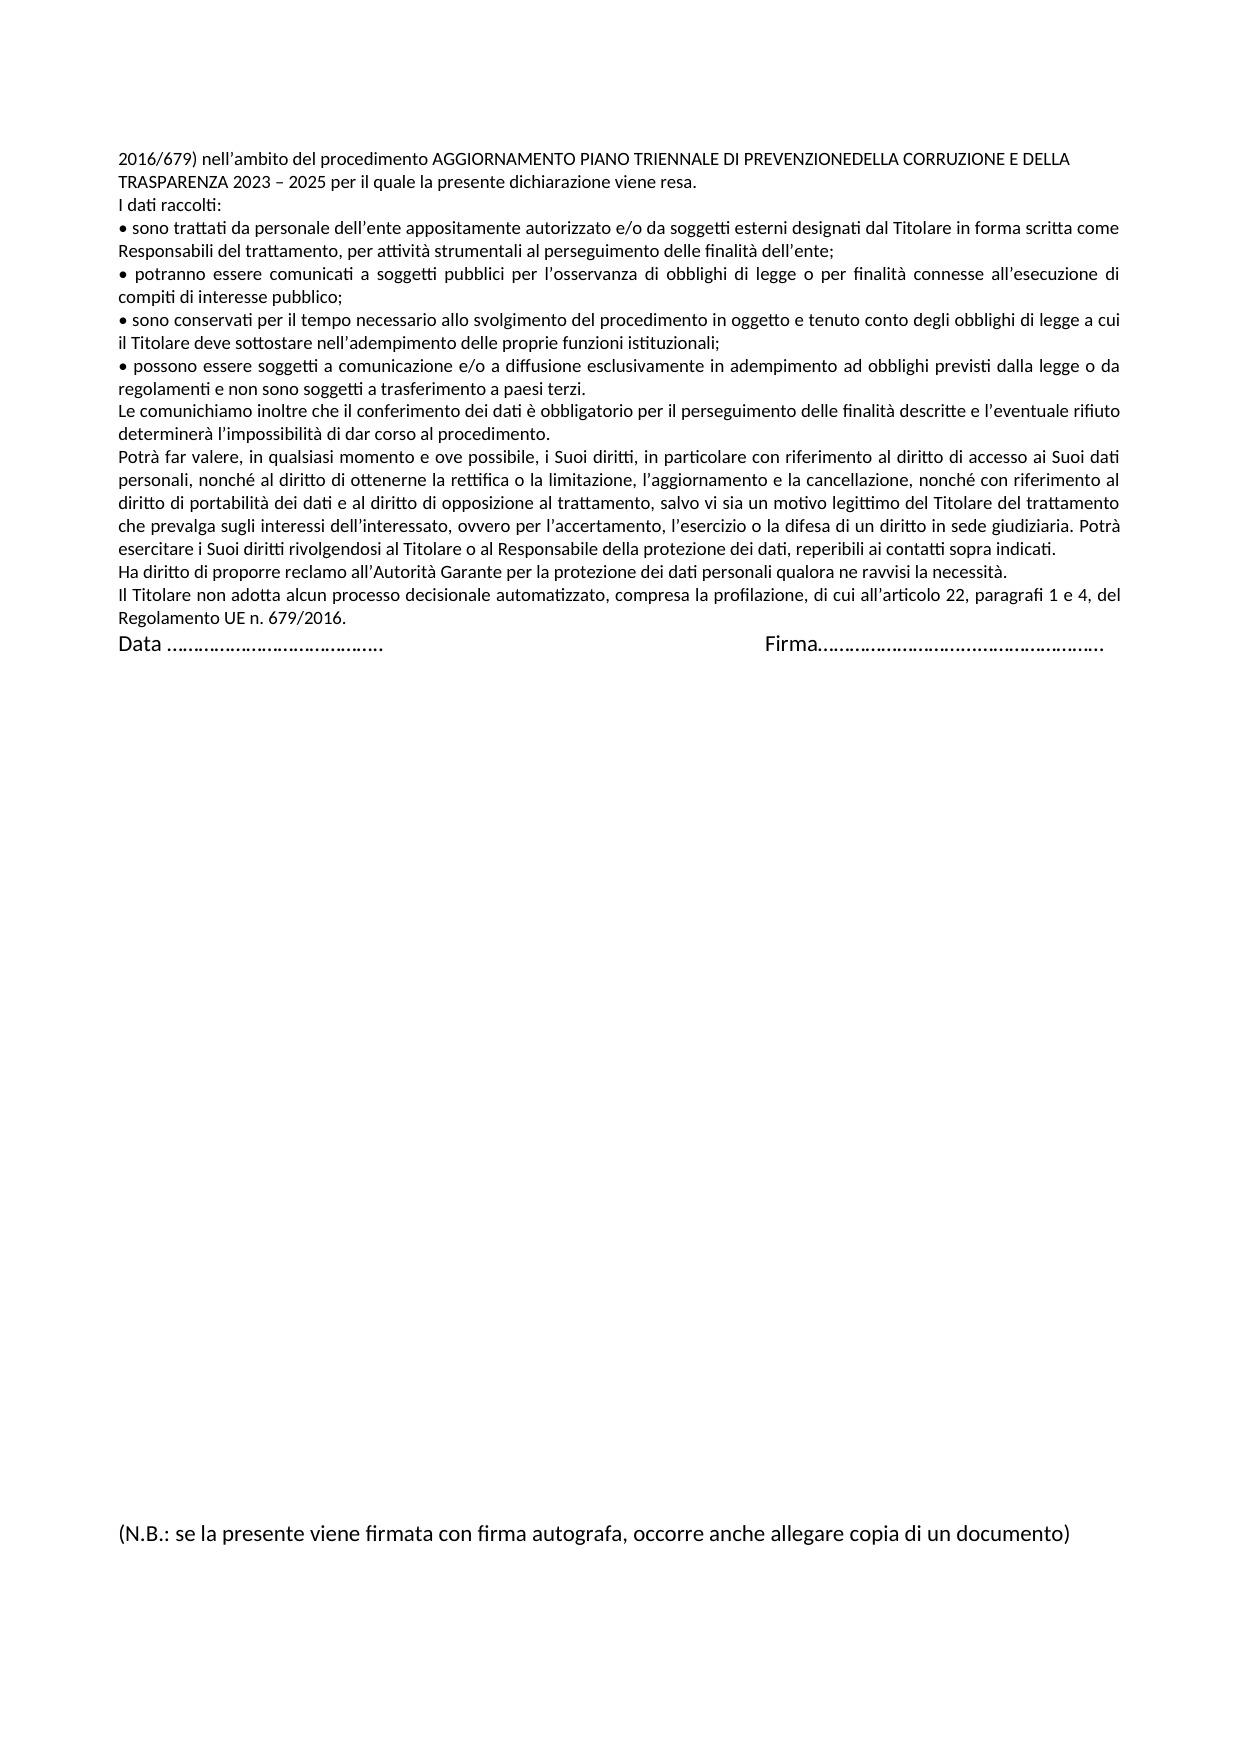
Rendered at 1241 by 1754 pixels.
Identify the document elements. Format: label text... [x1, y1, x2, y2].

text I dati raccolti: [118, 193, 1122, 216]
text • possono essere soggetti a comunicazione e/o a diffusione esclusivamente in adempimento ad obblighi previsti dalla legge o da regolamenti e non sono soggetti a trasferimento a paesi terzi. [118, 354, 1122, 400]
text • sono conservati per il tempo necessario allo svolgimento del procedimento in oggetto e tenuto conto degli obblighi di legge a cui il Titolare deve sottostare nell’adempimento delle proprie funzioni istituzionali; [118, 308, 1122, 354]
text Potrà far valere, in qualsiasi momento e ove possibile, i Suoi diritti, in particolare con riferimento al diritto di accesso ai Suoi dati personali, nonché al diritto di ottenerne la rettifica o la limitazione, l’aggiornamento e la cancellazione, nonché con riferimento al diritto di portabilità dei dati e al diritto di opposizione al trattamento, salvo vi sia un motivo legittimo del Titolare del trattamento che prevalga sugli interessi dell’interessato, ovvero per l’accertamento, l’esercizio o la difesa di un diritto in sede giudiziaria. Potrà esercitare i Suoi diritti rivolgendosi al Titolare o al Responsabile della protezione dei dati, reperibili ai contatti sopra indicati. [118, 446, 1122, 560]
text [118, 148, 1122, 193]
text Il Titolare non adotta alcun processo decisionale automatizzato, compresa la profilazione, di cui all’articolo 22, paragrafi 1 e 4, del Regolamento UE n. 679/2016. [118, 583, 1122, 629]
text • sono trattati da personale dell’ente appositamente autorizzato e/o da soggetti esterni designati dal Titolare in forma scritta come Responsabili del trattamento, per attività strumentali al perseguimento delle finalità dell’ente; [118, 216, 1122, 262]
text • potranno essere comunicati a soggetti pubblici per l’osservanza di obblighi di legge o per finalità connesse all’esecuzione di compiti di interesse pubblico; [118, 262, 1122, 308]
text Ha diritto di proporre reclamo all’Autorità Garante per la protezione dei dati personali qualora ne ravvisi la necessità. [118, 560, 1122, 583]
text Data ………………………………….. Firma………………………...…………………… [118, 629, 1122, 657]
text (N.B.: se la presente viene firmata con firma autografa, occorre anche allegare copia di un documento) [118, 1519, 1122, 1547]
text Le comunichiamo inoltre che il conferimento dei dati è obbligatorio per il perseguimento delle finalità descritte e l’eventuale rifiuto determinerà l’impossibilità di dar corso al procedimento. [118, 400, 1122, 446]
